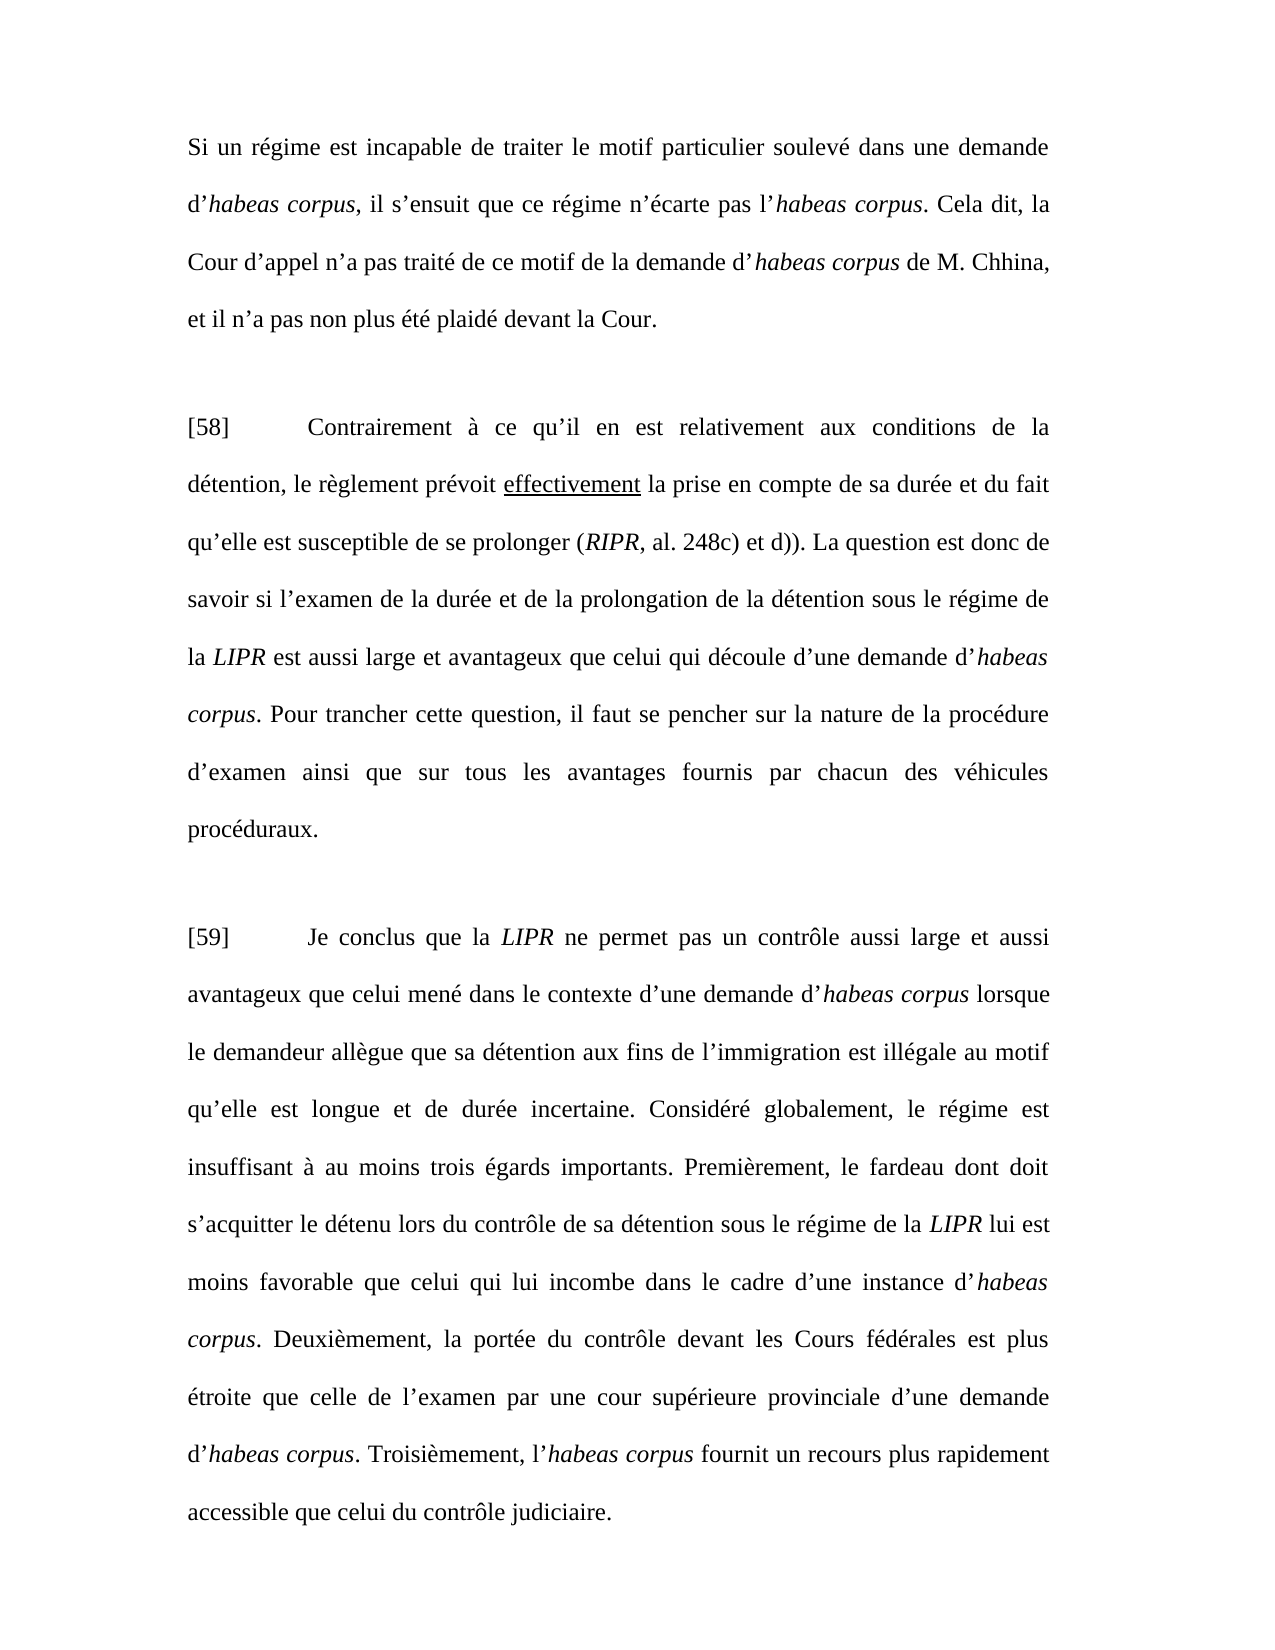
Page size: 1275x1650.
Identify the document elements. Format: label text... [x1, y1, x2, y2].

text Je conclus que la LIPR ne permet pas un contrôle aussi large et aussi avantageux que celui mené dans le contexte d’une demande d’habeas corpus lorsque le demandeur allègue que sa détention aux fins de l’immigration est illégale au motif qu’elle est longue et de durée incertaine. Considéré globalement, le régime est insuffisant à au moins trois égards importants. Premièrement, le fardeau dont doit s’acquitter le détenu lors du contrôle de sa détention sous le régime de la LIPR lui est moins favorable que celui qui lui incombe dans le cadre d’une instance d’habeas corpus. Deuxièmement, la portée du contrôle devant les Cours fédérales est plus étroite que celle de l’examen par une cour supérieure provinciale d’une demande d’habeas corpus. Troisièmement, l’habeas corpus fournit un recours plus rapidement accessible que celui du contrôle judiciaire. [187, 922, 1050, 1526]
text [187, 132, 1050, 333]
text Contrairement à ce qu’il en est relativement aux conditions de la détention, le règlement prévoit effectivement la prise en compte de sa durée et du fait qu’elle est susceptible de se prolonger (RIPR, al. 248c) et d)). La question est donc de savoir si l’examen de la durée et de la prolongation de la détention sous le régime de la LIPR est aussi large et avantageux que celui qui découle d’une demande d’habeas corpus. Pour trancher cette question, il faut se pencher sur la nature de la procédure d’examen ainsi que sur tous les avantages fournis par chacun des véhicules procéduraux. [187, 412, 1050, 843]
